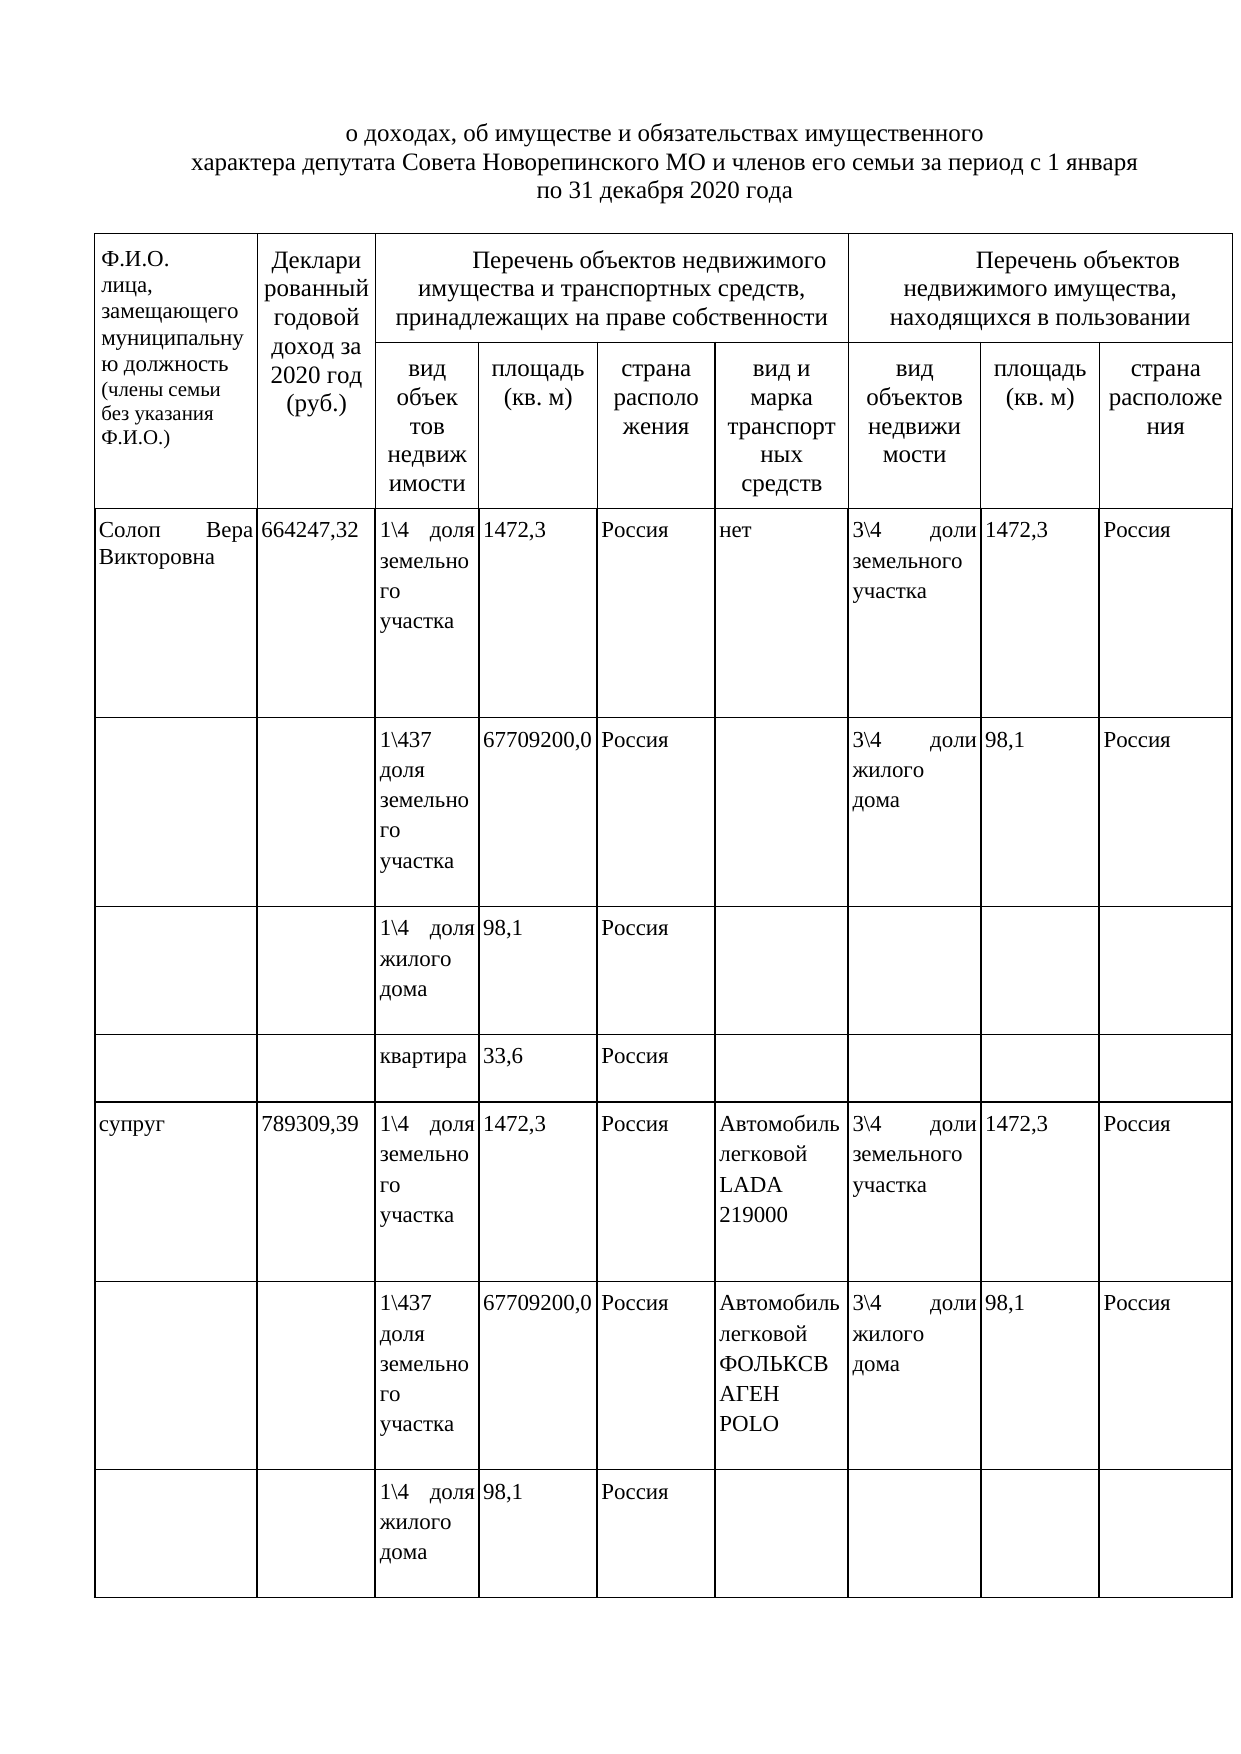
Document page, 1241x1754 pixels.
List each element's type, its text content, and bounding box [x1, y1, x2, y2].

table_cell 1472,3 [982, 509, 1098, 717]
table_cell Россия [1100, 1103, 1231, 1281]
table_cell Россия [1100, 509, 1231, 717]
table_cell [849, 1035, 980, 1101]
table_cell [258, 718, 374, 906]
table_cell [1100, 1470, 1231, 1597]
table_cell 1\4 доля жилого дома [376, 907, 478, 1034]
table_cell Автомобиль легковой LADA 219000 [716, 1103, 847, 1281]
table_cell площадь (кв. м) [981, 343, 1099, 508]
table_cell Россия [1100, 718, 1231, 906]
table_cell Автомобиль легковой ФОЛЬКСВАГЕН РОLО [716, 1282, 847, 1469]
table_cell [716, 718, 847, 906]
table_cell Россия [598, 1470, 714, 1597]
table_cell 789309,39 [258, 1103, 374, 1281]
table_cell [982, 1035, 1098, 1101]
table_cell вид и марка транспортных средств [716, 343, 848, 508]
table_cell 664247,32 [258, 509, 374, 717]
text характера депутата Совета Новорепинского МО и членов его семьи за период с 1 января по 31 декабря 2020 года [177, 147, 1152, 204]
table_cell Солоп Вера Викторовна [96, 509, 256, 717]
table_header Деклари рованный годовой доход за 2020 год (руб.) [258, 234, 375, 508]
table_header Перечень объектов недвижимого имущества, находящихся в пользовании [849, 234, 1232, 342]
table_cell 1472,3 [982, 1103, 1098, 1281]
table_cell 1\4 доля земельного участка [376, 1103, 478, 1281]
table_cell Россия [598, 1282, 714, 1469]
table_cell [258, 1282, 374, 1469]
table_cell [849, 1470, 980, 1597]
table_cell 1472,3 [480, 509, 596, 717]
table_cell супруг [96, 1103, 256, 1281]
table_cell Россия [598, 1035, 714, 1101]
table_cell [258, 907, 374, 1034]
table_cell вид объек тов недвижимости [376, 343, 478, 508]
table_cell 3\4 доли земельного участка [849, 1103, 980, 1281]
table_cell [258, 1035, 374, 1101]
table_cell Россия [598, 907, 714, 1034]
table_cell 1\4 доля земельного участка [376, 509, 478, 717]
table_cell страна располо жения [598, 343, 714, 508]
table_cell [982, 907, 1098, 1034]
table_cell 67709200,0 [480, 1282, 596, 1469]
table_cell Россия [598, 1103, 714, 1281]
table_cell [96, 907, 256, 1034]
table_cell [982, 1470, 1098, 1597]
table_cell Россия [598, 718, 714, 906]
table_cell 1472,3 [480, 1103, 596, 1281]
table_cell нет [716, 509, 847, 717]
table_header Перечень объектов недвижимого имущества и транспортных средств, принадлежащих на праве собственности [376, 234, 848, 342]
text о доходах, об имуществе и обязательствах имущественного [177, 118, 1152, 147]
table_cell [716, 1470, 847, 1597]
table_cell [1100, 1035, 1231, 1101]
table_cell 67709200,0 [480, 718, 596, 906]
table_cell квартира [376, 1035, 478, 1101]
table_cell 98,1 [982, 718, 1098, 906]
table_cell 33,6 [480, 1035, 596, 1101]
table_cell [258, 1470, 374, 1597]
table_cell площадь (кв. м) [479, 343, 597, 508]
table_cell 3\4 доли земельного участка [849, 509, 980, 717]
table_cell 3\4 доли жилого дома [849, 1282, 980, 1469]
table_cell Россия [598, 509, 714, 717]
table_cell 98,1 [480, 1470, 596, 1597]
table_cell страна расположения [1100, 343, 1232, 508]
table_cell Россия [1100, 1282, 1231, 1469]
table_cell [96, 1470, 256, 1597]
table_cell 1\4 доля жилого дома [376, 1470, 478, 1597]
table_cell [96, 1282, 256, 1469]
table_cell 3\4 доли жилого дома [849, 718, 980, 906]
table_cell [96, 1035, 256, 1101]
table_cell 1\437 доля земельного участка [376, 1282, 478, 1469]
table_cell 98,1 [982, 1282, 1098, 1469]
table_cell [849, 907, 980, 1034]
table_cell 98,1 [480, 907, 596, 1034]
table_cell [716, 1035, 847, 1101]
table_cell 1\437 доля земельного участка [376, 718, 478, 906]
table_cell [716, 907, 847, 1034]
table_cell [96, 718, 256, 906]
table_header Ф.И.О. лица, замещающего муниципальную должность (члены семьи без указания Ф.И.О.) [95, 234, 257, 508]
table_cell [1100, 907, 1231, 1034]
table_cell вид объектов недвижи мости [849, 343, 980, 508]
